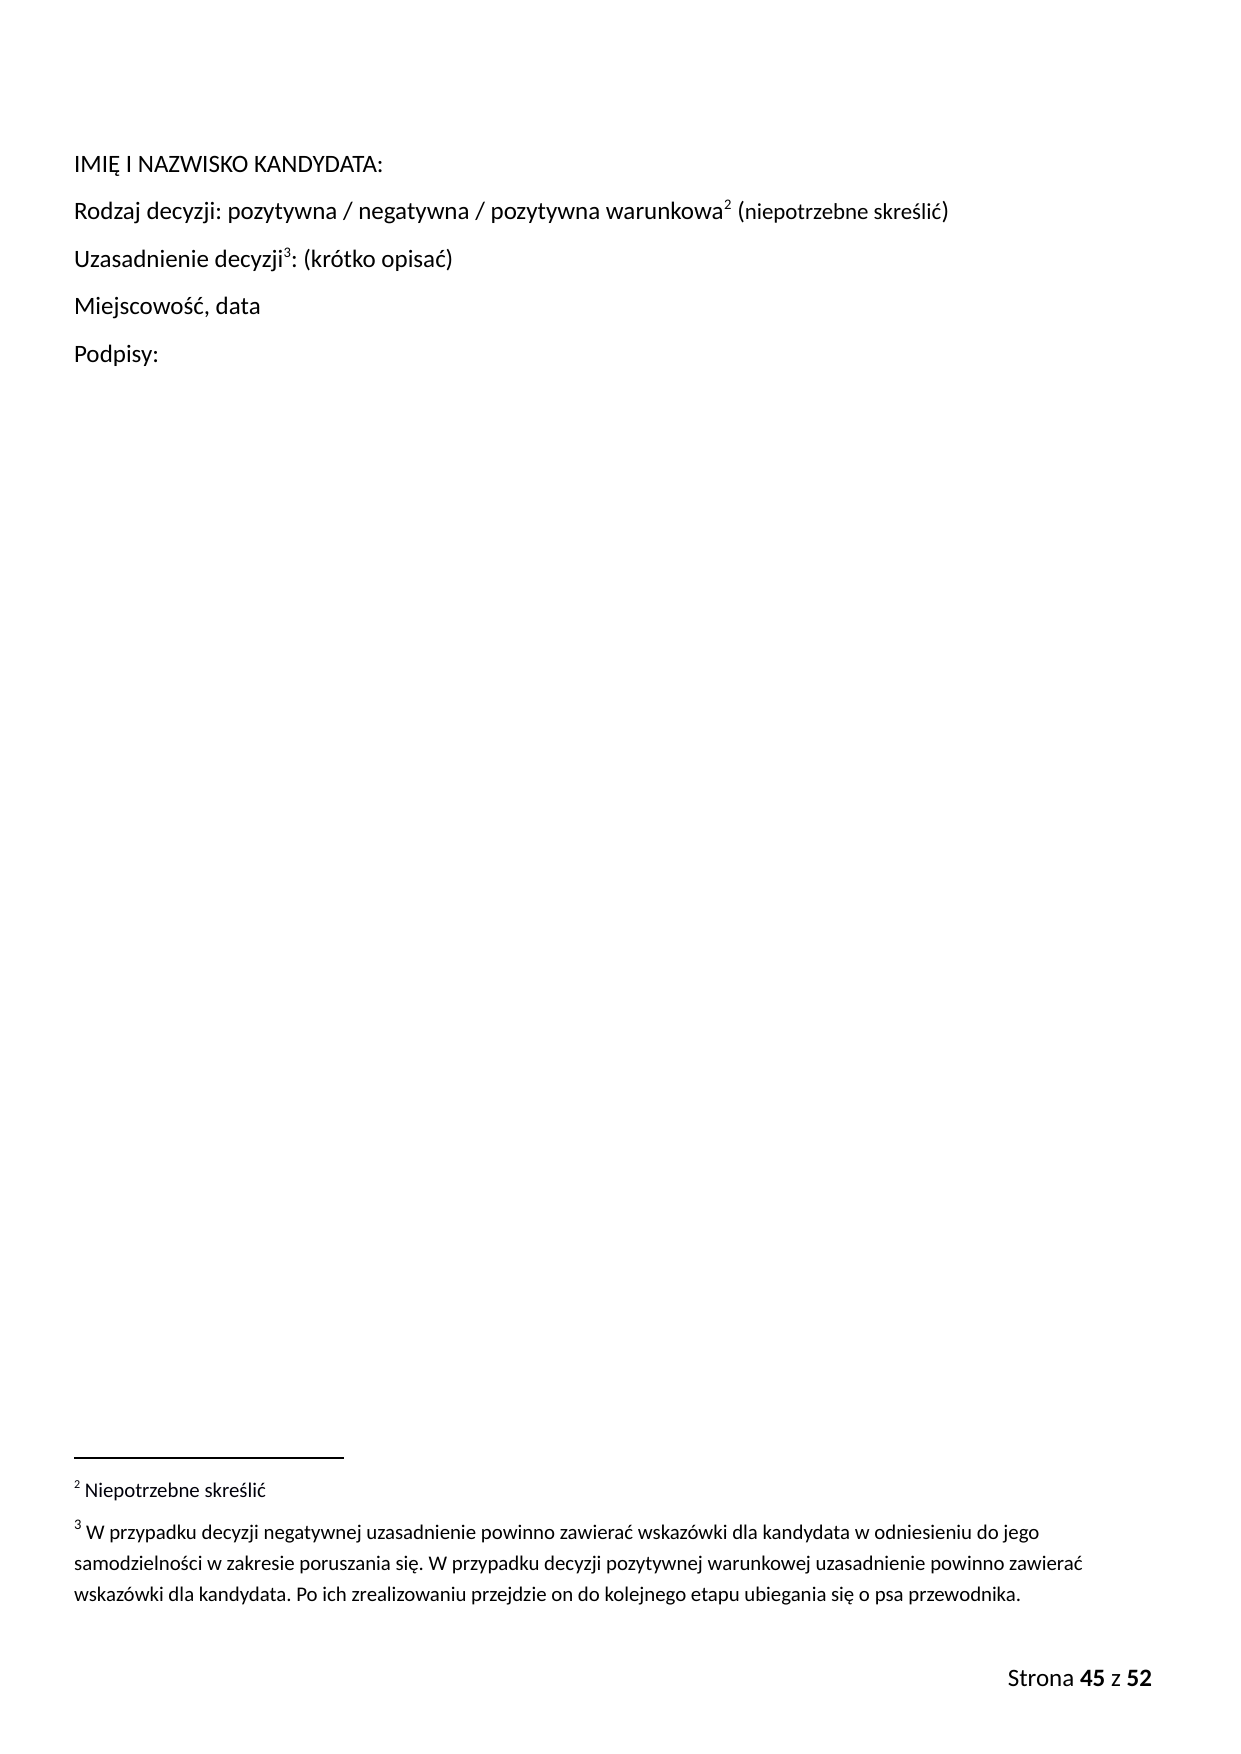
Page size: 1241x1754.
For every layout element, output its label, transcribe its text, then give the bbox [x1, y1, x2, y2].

text Podpisy: [74, 338, 1152, 368]
text Rodzaj decyzji: pozytywna / negatywna / pozytywna warunkowa (niepotrzebne skreślić) [74, 195, 1152, 226]
text Uzasadnienie decyzji: (krótko opisać) [74, 243, 1152, 273]
text Miejscowość, data [74, 290, 1152, 321]
text IMIĘ I NAZWISKO KANDYDATA: [74, 148, 1152, 178]
